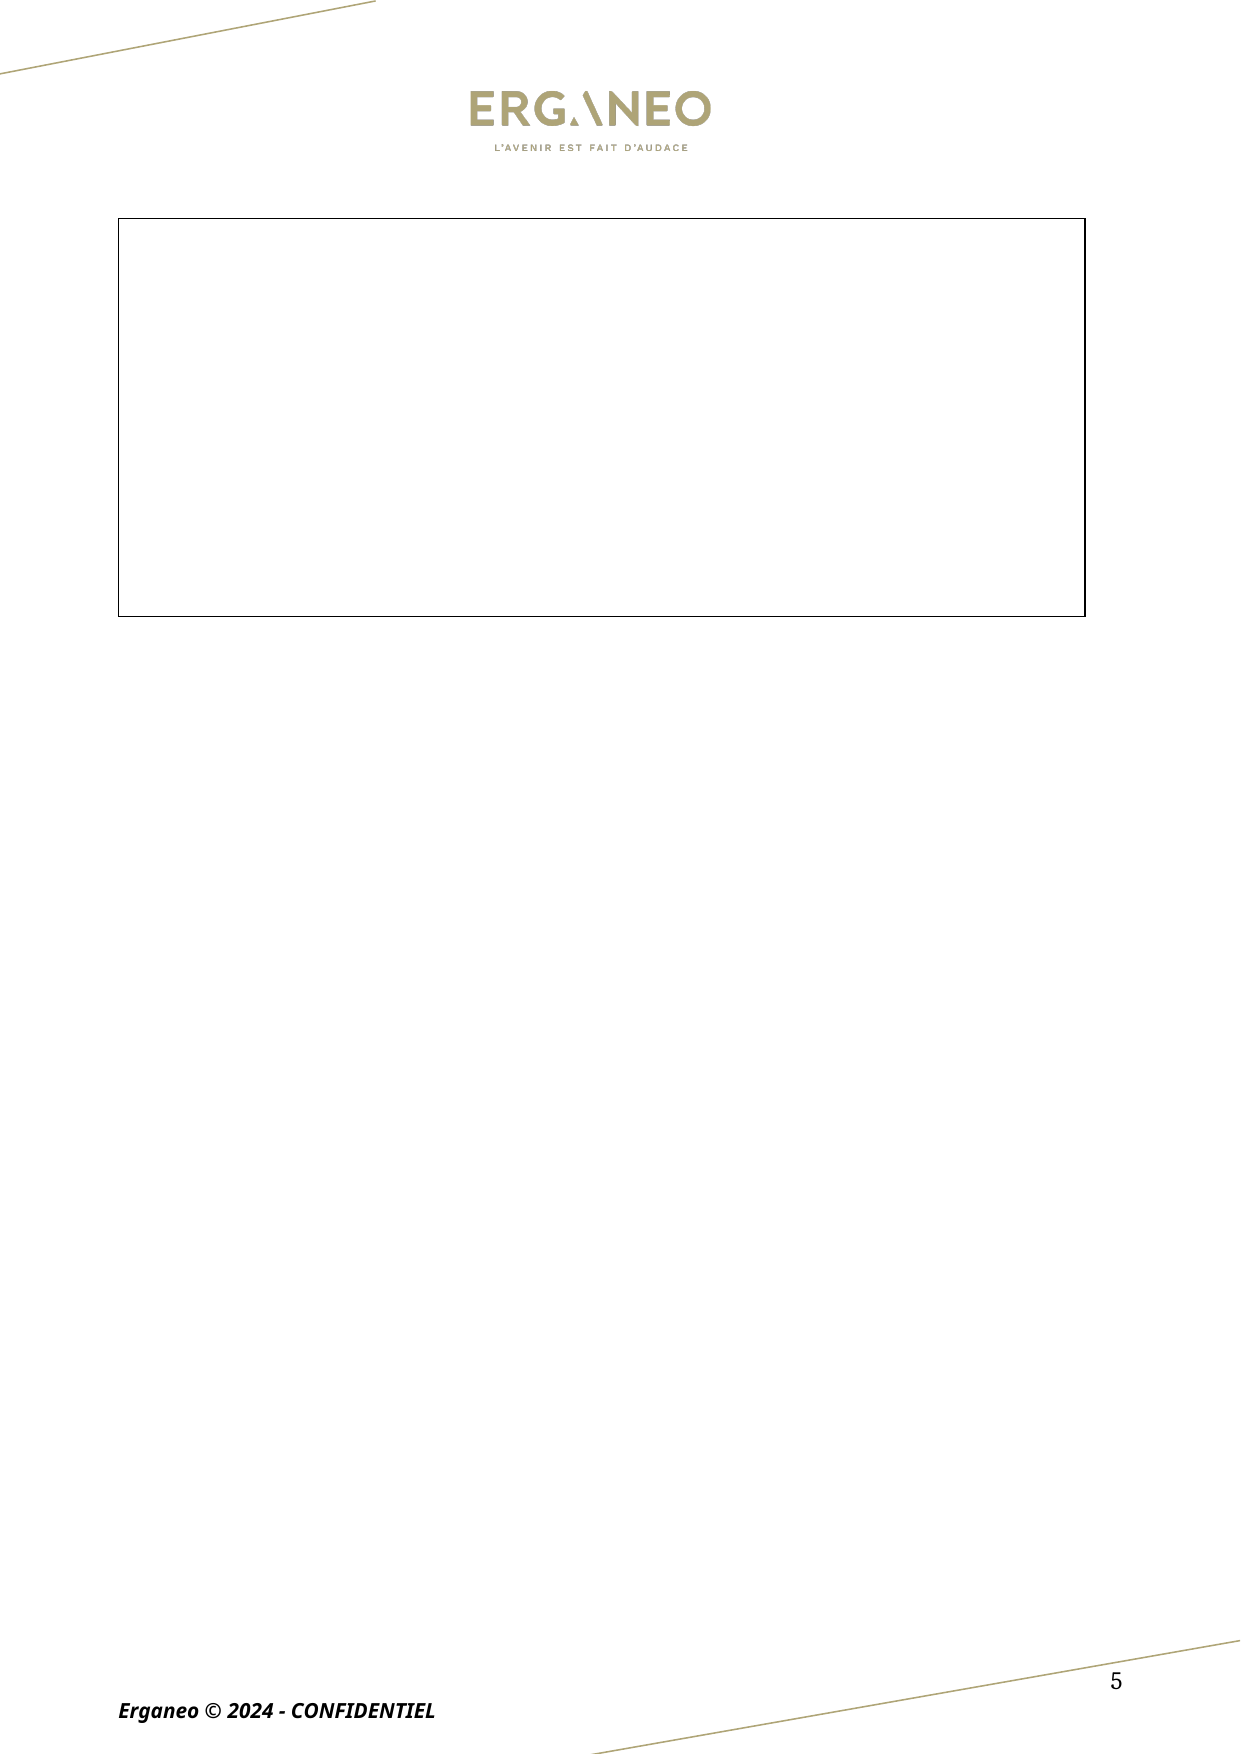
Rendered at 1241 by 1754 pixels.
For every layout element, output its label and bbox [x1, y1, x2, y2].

picture [435, 37, 746, 195]
table_header [119, 219, 1084, 616]
